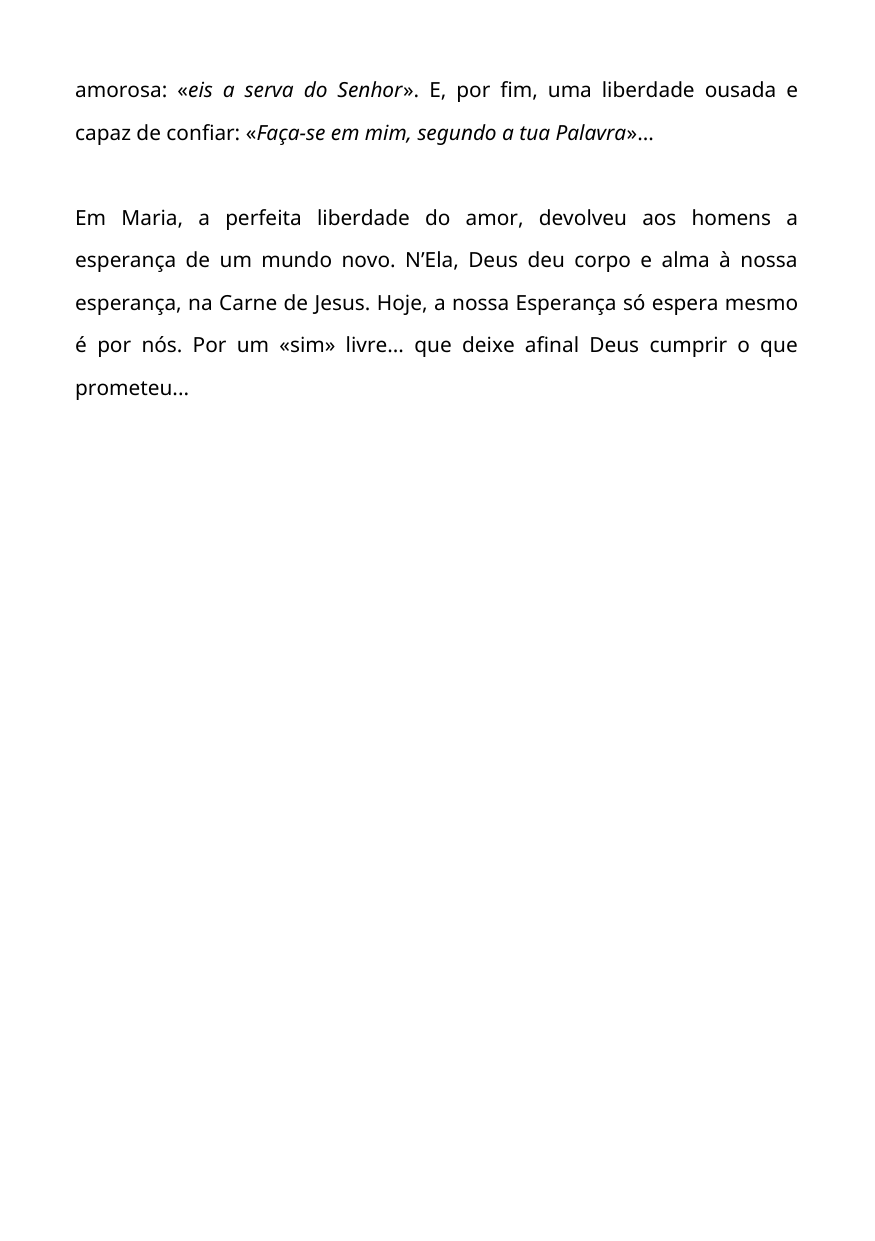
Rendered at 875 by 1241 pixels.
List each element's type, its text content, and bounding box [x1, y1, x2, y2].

text Em Maria, a perfeita liberdade do amor, devolveu aos homens a esperança de um mundo novo. N’Ela, Deus deu corpo e alma à nossa esperança, na Carne de Jesus. Hoje, a nossa Esperança só espera mesmo é por nós. Por um «sim» livre... que deixe afinal Deus cumprir o que prometeu... [75, 203, 799, 402]
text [75, 75, 799, 146]
